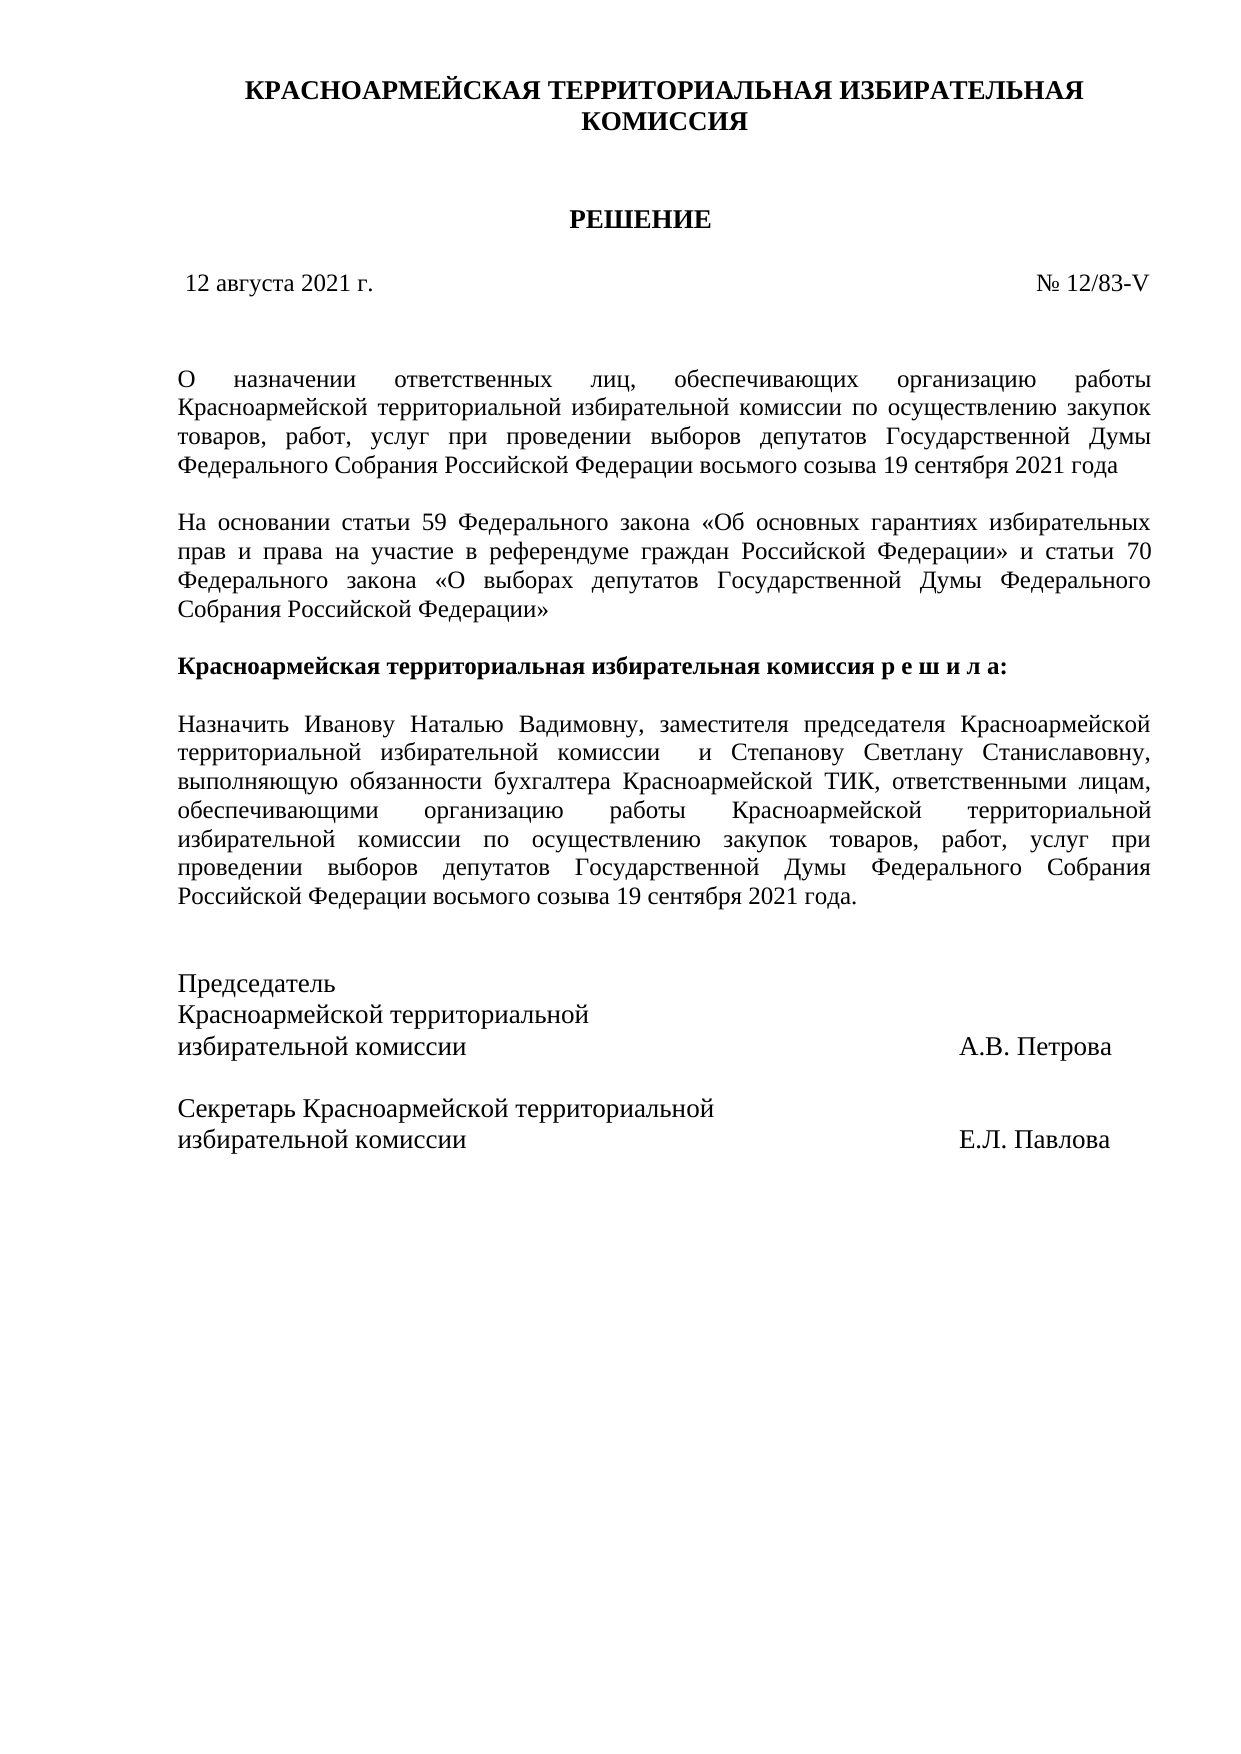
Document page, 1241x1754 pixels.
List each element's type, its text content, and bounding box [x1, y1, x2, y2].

text Назначить Иванову Наталью Вадимовну, заместителя председателя Красноармейской территориальной избирательной комиссии и Степанову Светлану Станиславовну, выполняющую обязанности бухгалтера Красноармейской ТИК, ответственными лицам, обеспечивающими организацию работы Красноармейской территориальной избирательной комиссии по осуществлению закупок товаров, работ, услуг при проведении выборов депутатов Государственной Думы Федерального Собрания Российской Федерации восьмого созыва 19 сентября 2021 года. [177, 709, 1152, 910]
text О назначении ответственных лиц, обеспечивающих организацию работы Красноармейской территориальной избирательной комиссии по осуществлению закупок товаров, работ, услуг при проведении выборов депутатов Государственной Думы Федерального Собрания Российской Федерации восьмого созыва 19 сентября 2021 года [177, 364, 1152, 479]
text Председатель [177, 967, 1152, 999]
text На основании статьи 59 Федерального закона «Об основных гарантиях избирательных прав и права на участие в референдуме граждан Российской Федерации» и статьи 70 Федерального закона «О выборах депутатов Государственной Думы Федерального Собрания Российской Федерации» [177, 507, 1152, 622]
text избирательной комиссии А.В. Петрова [177, 1030, 1152, 1061]
text Красноармейская территориальная избирательная комиссия р е ш и л а: [177, 651, 1152, 680]
text Секретарь Красноармейской территориальной [177, 1092, 1152, 1123]
text 12 августа 2021 г. № 12/83-V [177, 268, 1152, 297]
text избирательной комиссии Е.Л. Павлова [177, 1123, 1152, 1154]
text Красноармейской территориальной [177, 999, 1152, 1030]
text КРАСНОАРМЕЙСКАЯ ТЕРРИТОРИАЛЬНАЯ ИЗБИРАТЕЛЬНАЯ КОМИССИЯ [177, 74, 1152, 136]
text РЕШЕНИЕ [177, 203, 1152, 234]
